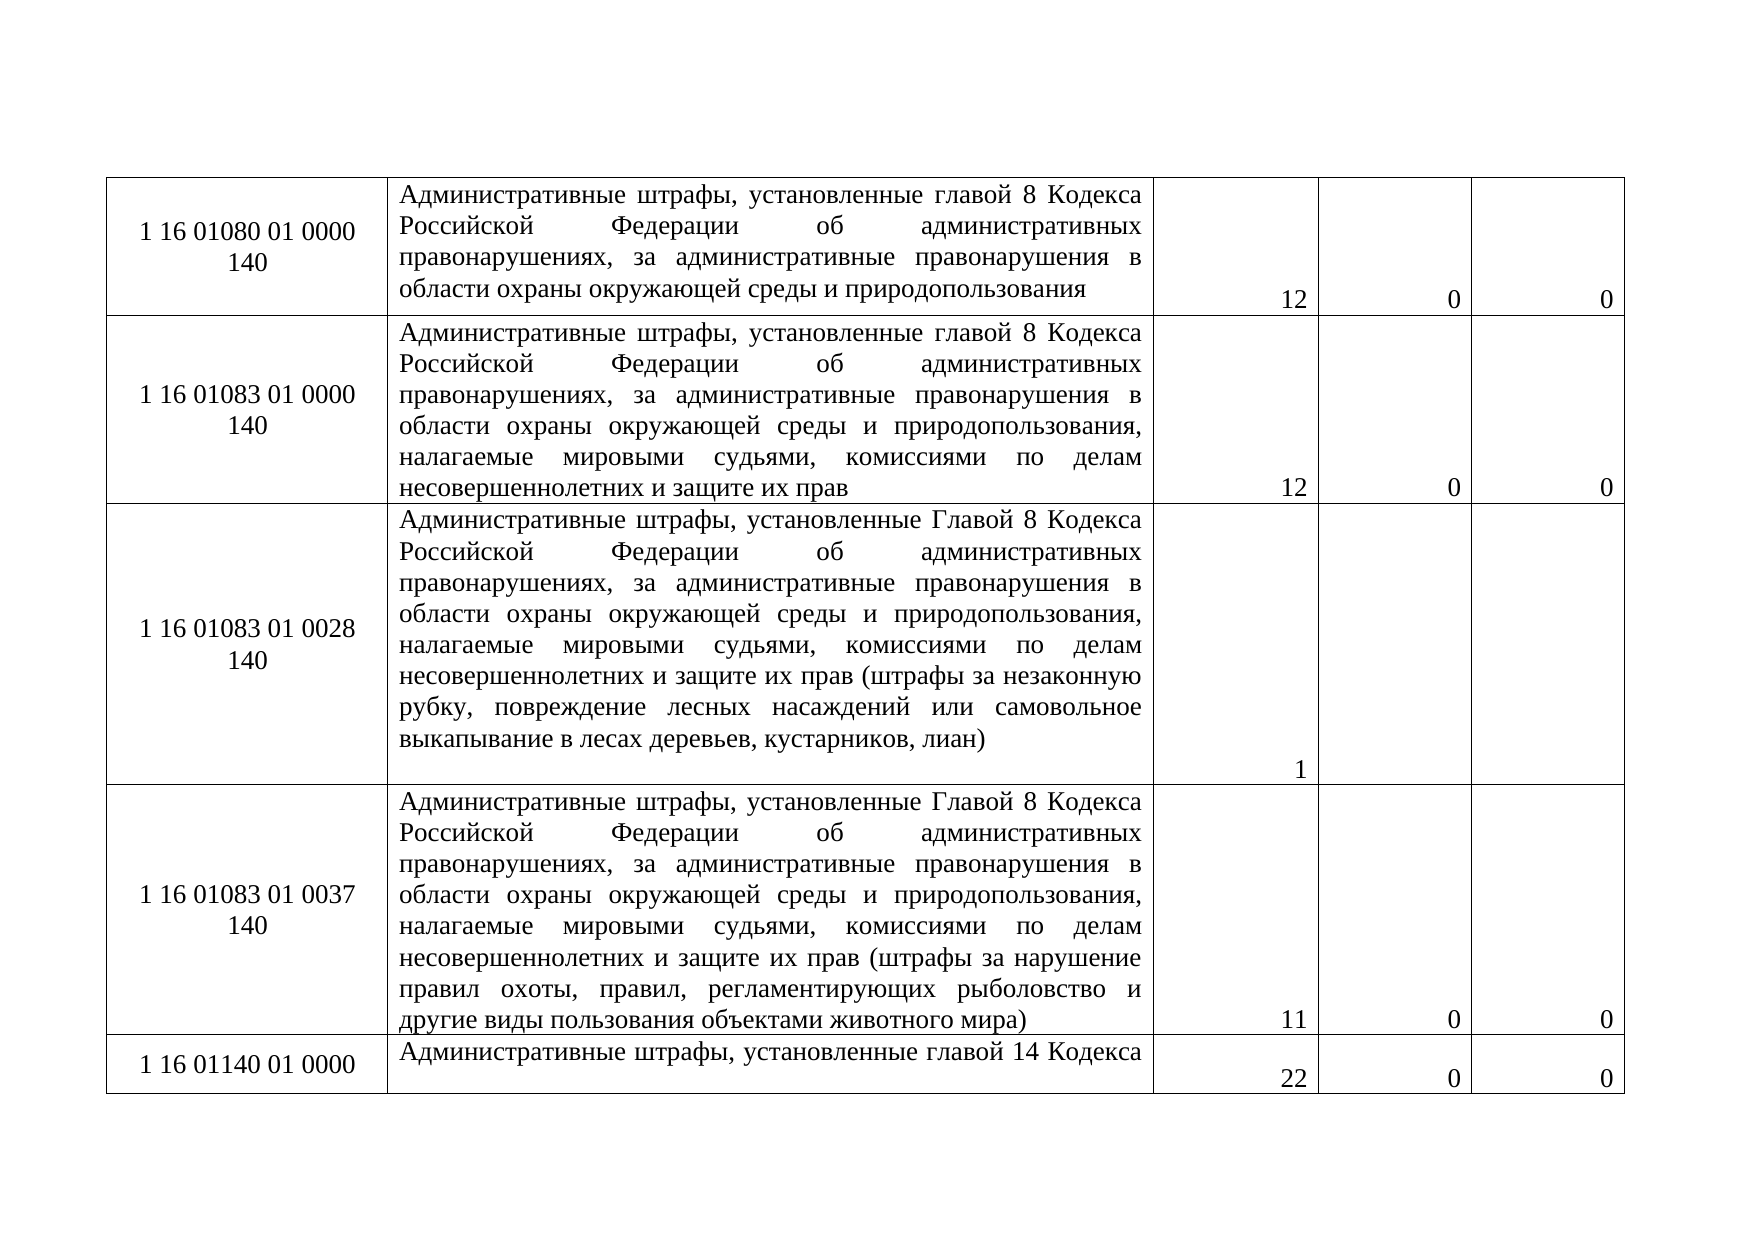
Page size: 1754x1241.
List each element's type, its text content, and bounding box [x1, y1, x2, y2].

table_cell 0 [1319, 178, 1471, 315]
table_cell 0 [1472, 785, 1624, 1034]
table_cell 0 [1472, 178, 1624, 315]
table_cell 1 [1154, 504, 1318, 784]
table_cell [1319, 504, 1471, 784]
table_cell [388, 1035, 1153, 1093]
table_cell 0 [1319, 316, 1471, 503]
table_cell Административные штрафы, установленные главой 8 Кодекса Российской Федерации об административных правонарушениях, за административные правонарушения в области охраны окружающей среды и природопользования, налагаемые мировыми судьями, комиссиями по делам несовершеннолетних и защите их прав [388, 316, 1153, 503]
table_cell Административные штрафы, установленные Главой 8 Кодекса Российской Федерации об административных правонарушениях, за административные правонарушения в области охраны окружающей среды и природопользования, налагаемые мировыми судьями, комиссиями по делам несовершеннолетних и защите их прав (штрафы за незаконную рубку, повреждение лесных насаждений или самовольное выкапывание в лесах деревьев, кустарников, лиан) [388, 504, 1153, 784]
table_cell Административные штрафы, установленные главой 8 Кодекса Российской Федерации об административных правонарушениях, за административные правонарушения в области охраны окружающей среды и природопользования [388, 178, 1153, 315]
table_cell [1472, 504, 1624, 784]
table_cell 0 [1472, 316, 1624, 503]
table_cell 1 16 01083 01 0028 140 [107, 504, 387, 784]
table_cell 0 [1319, 1035, 1471, 1093]
table_cell 12 [1154, 178, 1318, 315]
table_cell 1 16 01083 01 0037 140 [107, 785, 387, 1034]
table_cell 22 [1154, 1035, 1318, 1093]
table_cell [107, 1035, 387, 1093]
table_cell 1 16 01080 01 0000 140 [107, 178, 387, 315]
table_cell 11 [1154, 785, 1318, 1034]
table_cell 12 [1154, 316, 1318, 503]
table_cell 0 [1472, 1035, 1624, 1093]
table_cell 1 16 01083 01 0000 140 [107, 316, 387, 503]
table_cell 0 [1319, 785, 1471, 1034]
table_cell Административные штрафы, установленные Главой 8 Кодекса Российской Федерации об административных правонарушениях, за административные правонарушения в области охраны окружающей среды и природопользования, налагаемые мировыми судьями, комиссиями по делам несовершеннолетних и защите их прав (штрафы за нарушение правил охоты, правил, регламентирующих рыболовство и другие виды пользования объектами животного мира) [388, 785, 1153, 1034]
